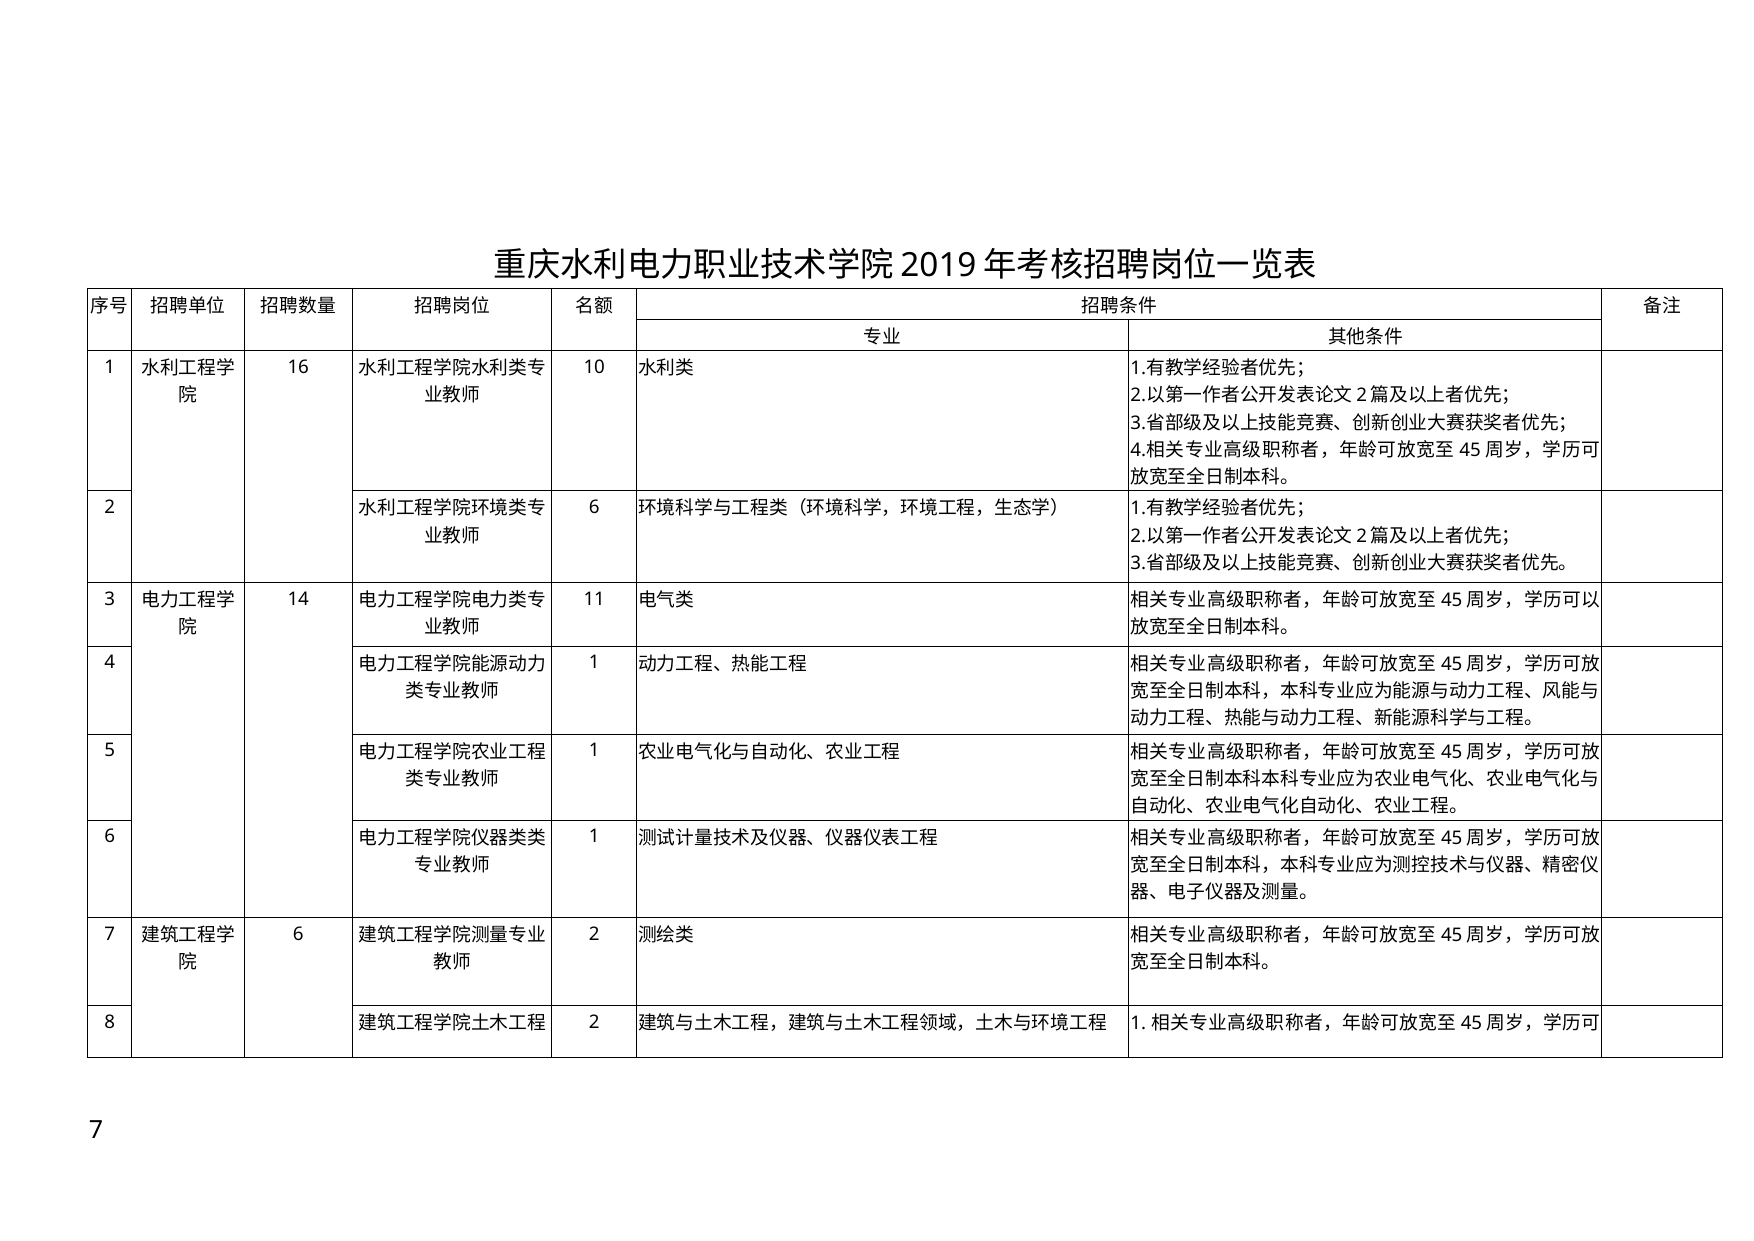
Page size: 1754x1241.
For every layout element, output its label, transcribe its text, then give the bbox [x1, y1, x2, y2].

table_cell [1602, 821, 1722, 917]
table_cell 5 [88, 735, 131, 820]
table_cell 相关专业高级职称者，年龄可放宽至45周岁，学历可放宽至全日制本科。 [1129, 918, 1601, 1005]
table_cell [1602, 1006, 1722, 1057]
table_cell [1602, 918, 1722, 1005]
table_cell [1602, 351, 1722, 490]
table_cell 2 [552, 918, 636, 1005]
table_cell 电气类 [637, 583, 1128, 646]
table_cell 1 [88, 351, 131, 490]
table_cell [1602, 583, 1722, 646]
table_cell 10 [552, 351, 636, 490]
table_cell 测绘类 [637, 918, 1128, 1005]
table_cell 相关专业高级职称者，年龄可放宽至45周岁，学历可放宽至全日制本科本科专业应为农业电气化、农业电气化与自动化、农业电气化自动化、农业工程。 [1129, 735, 1601, 820]
table_cell 建筑工程学院土木工程专业教师 [353, 1006, 551, 1057]
table_cell 测试计量技术及仪器、仪器仪表工程 [637, 821, 1128, 917]
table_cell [637, 1006, 1128, 1057]
table_cell [1602, 491, 1722, 582]
table_cell 其他条件 [1129, 320, 1601, 350]
table_cell 招聘数量 [245, 289, 352, 350]
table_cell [1129, 1006, 1601, 1057]
table_cell 2 [552, 1006, 636, 1057]
table_cell 备注 [1602, 289, 1722, 350]
table_cell 电力工程学院能源动力类专业教师 [353, 647, 551, 734]
table_cell 相关专业高级职称者，年龄可放宽至45周岁，学历可以放宽至全日制本科。 [1129, 583, 1601, 646]
table_cell 建筑工程学院 [132, 918, 244, 1057]
table_cell 环境科学与工程类（环境科学，环境工程，生态学） [637, 491, 1128, 582]
table_cell 农业电气化与自动化、农业工程 [637, 735, 1128, 820]
table_cell 水利工程学院 [132, 351, 244, 582]
table_cell 建筑工程学院测量专业教师 [353, 918, 551, 1005]
table_cell [1602, 647, 1722, 734]
table_cell [1602, 735, 1722, 820]
table_cell 1.有教学经验者优先； 2.以第一作者公开发表论文2篇及以上者优先； 3.省部级及以上技能竞赛、创新创业大赛获奖者优先； 4.相关专业高级职称者，年龄可放宽至45周岁，学历可放宽至全日制本科。 [1129, 351, 1601, 490]
table_cell 水利工程学院环境类专业教师 [353, 491, 551, 582]
table_cell 16 [245, 351, 352, 582]
table_cell 6 [552, 491, 636, 582]
table_cell 招聘条件 [637, 289, 1601, 319]
table_cell 3 [88, 583, 131, 646]
table_cell 水利类 [637, 351, 1128, 490]
table_cell 6 [88, 821, 131, 917]
table_cell 序号 [88, 289, 131, 350]
table_header 重庆水利电力职业技术学院2019年考核招聘岗位一览表 [87, 236, 1723, 288]
table_cell 招聘岗位 [353, 289, 551, 350]
table_cell 1.有教学经验者优先； 2.以第一作者公开发表论文2篇及以上者优先； 3.省部级及以上技能竞赛、创新创业大赛获奖者优先。 [1129, 491, 1601, 582]
table_cell 6 [245, 918, 352, 1057]
table_cell 电力工程学院电力类专业教师 [353, 583, 551, 646]
table_cell 8 [88, 1006, 131, 1057]
table_cell 14 [245, 583, 352, 917]
table_cell 7 [88, 918, 131, 1005]
table_cell 11 [552, 583, 636, 646]
table_cell 招聘单位 [132, 289, 244, 350]
table_cell 相关专业高级职称者，年龄可放宽至45周岁，学历可放宽至全日制本科，本科专业应为能源与动力工程、风能与动力工程、热能与动力工程、新能源科学与工程。 [1129, 647, 1601, 734]
table_cell 4 [88, 647, 131, 734]
table_cell 名额 [552, 289, 636, 350]
table_cell 2 [88, 491, 131, 582]
table_cell 动力工程、热能工程 [637, 647, 1128, 734]
table_cell 电力工程学院农业工程类专业教师 [353, 735, 551, 820]
table_cell 电力工程学院 [132, 583, 244, 917]
table_cell 专业 [637, 320, 1128, 350]
table_cell 1 [552, 735, 636, 820]
table_cell 1 [552, 821, 636, 917]
table_cell 相关专业高级职称者，年龄可放宽至45周岁，学历可放宽至全日制本科，本科专业应为测控技术与仪器、精密仪器、电子仪器及测量。 [1129, 821, 1601, 917]
table_cell 水利工程学院水利类专业教师 [353, 351, 551, 490]
table_cell 电力工程学院仪器类类专业教师 [353, 821, 551, 917]
table_cell 1 [552, 647, 636, 734]
